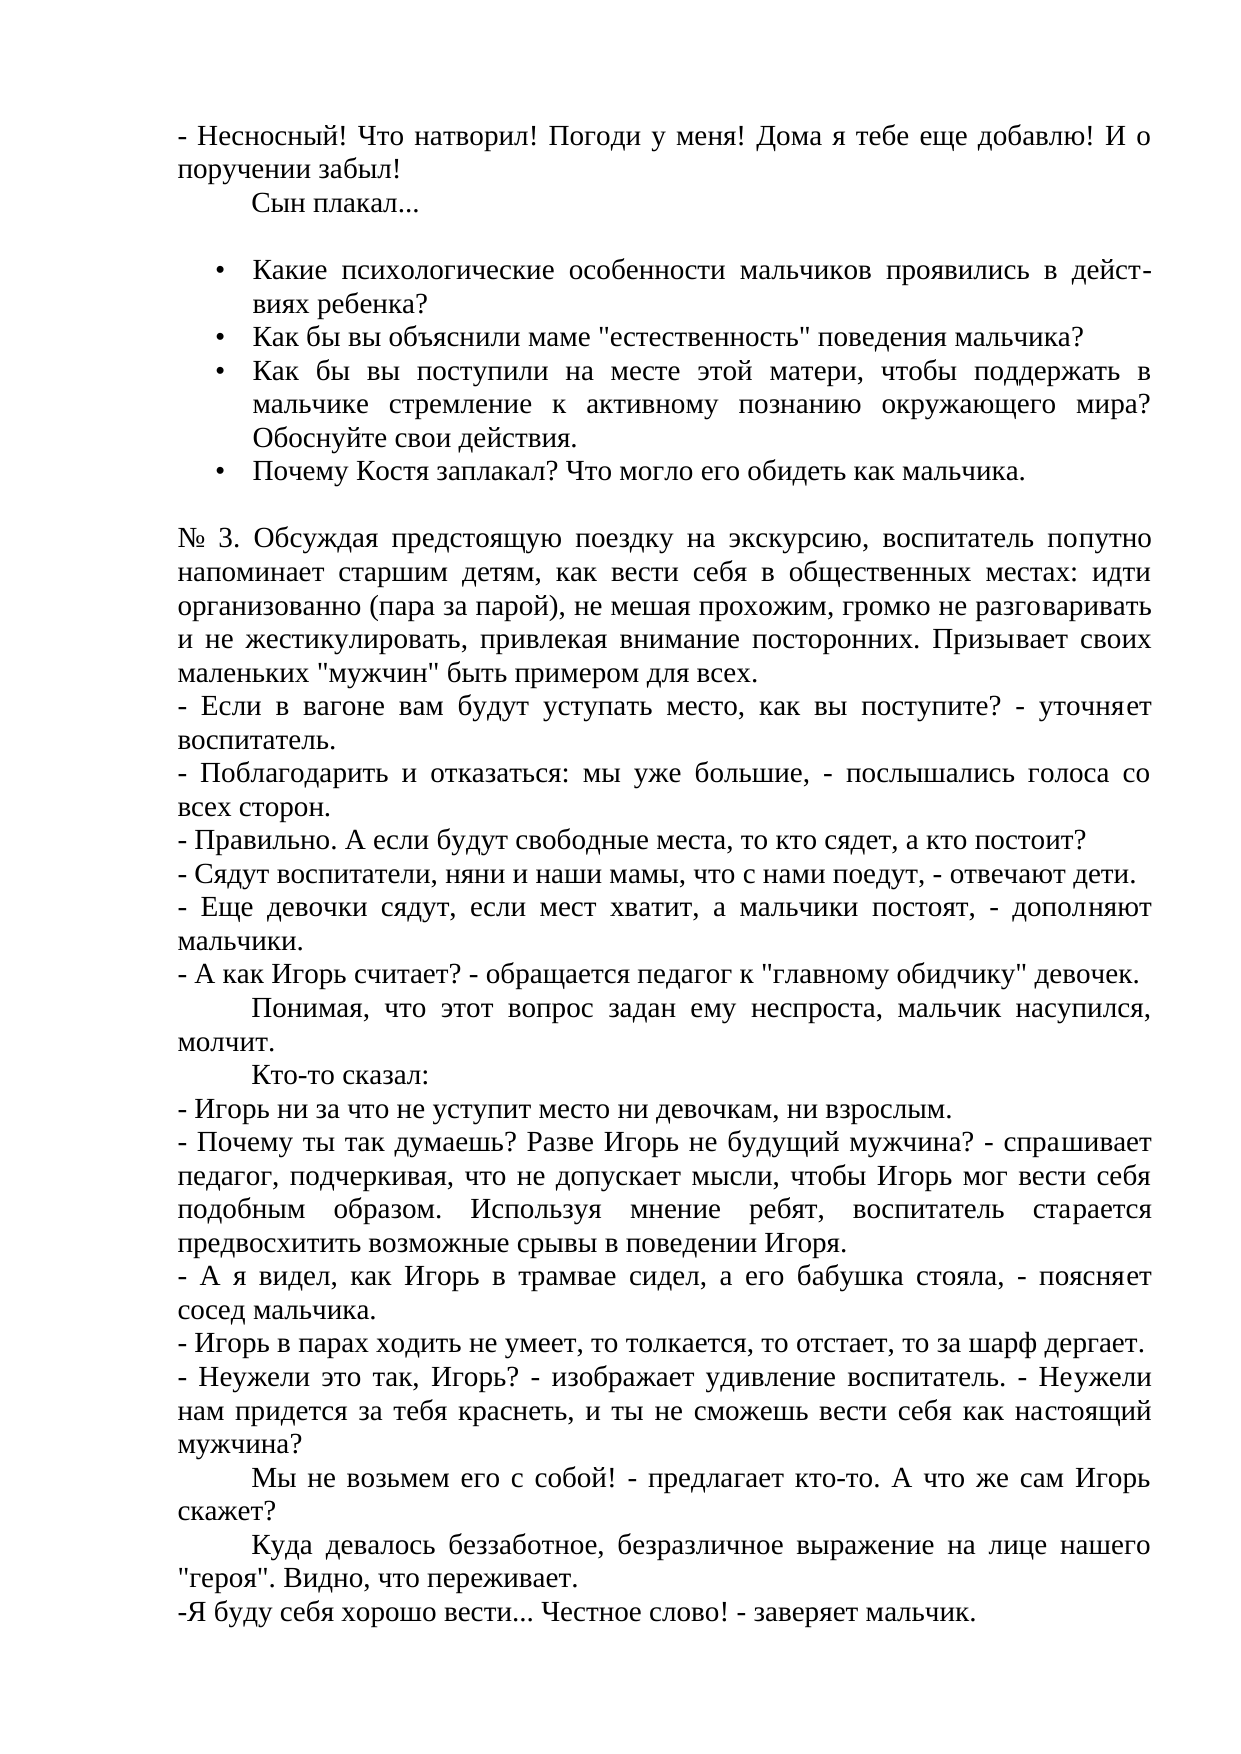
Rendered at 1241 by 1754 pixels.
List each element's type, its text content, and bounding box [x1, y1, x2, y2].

text - А я видел, как Игорь в трамвае сидел, а его бабушка стояла, - поясняет сосед мальчика. [177, 1258, 1152, 1326]
text - Еще девочки сядут, если мест хватит, а мальчики постоят, - дополняют мальчики. [177, 889, 1152, 957]
text Кто-то сказал: [177, 1057, 1152, 1091]
text -Я буду себя хорошо вести... Честное слово! - заверяет мальчик. [177, 1594, 1152, 1627]
text Куда девалось беззаботное, безразличное выражение на лице нашего "героя". Видно, что переживает. [177, 1527, 1152, 1594]
text - Сядут воспитатели, няни и наши мамы, что с нами поедут, - отвечают дети. [177, 856, 1152, 889]
text Понимая, что этот вопрос задан ему неспроста, мальчик насупился, молчит. [177, 990, 1152, 1057]
list Почему Костя заплакал? Что могло его обидеть как мальчика. [215, 453, 1152, 487]
text - Несносный! Что натворил! Погоди у меня! Дома я тебе еще добавлю! И о поручении забыл! [177, 118, 1152, 185]
text - Поблагодарить и отказаться: мы уже большие, - послышались голоса со всех сторон. [177, 755, 1152, 822]
text - Игорь ни за что не уступит место ни девочкам, ни взрослым. [177, 1091, 1152, 1124]
text - Игорь в парах ходить не умеет, то толкается, то отстает, то за шарф дергает. [177, 1326, 1152, 1359]
text - Если в вагоне вам будут уступать место, как вы поступите? - уточняет воспитатель. [177, 688, 1152, 755]
list Какие психологические особенности мальчиков проявились в действиях ребенка? [215, 252, 1152, 319]
text Сын плакал... [177, 185, 1152, 219]
list Как бы вы объяснили маме "естественность" поведения мальчика? [215, 319, 1152, 353]
text Мы не возьмем его с собой! - предлагает кто-то. А что же сам Игорь скажет? [177, 1460, 1152, 1527]
list Как бы вы поступили на месте этой матери, чтобы поддержать в мальчике стремление к активному познанию окружающего мира? Обоснуйте свои действия. [215, 353, 1152, 453]
text - Неужели это так, Игорь? - изображает удивление воспитатель. - Неужели нам придется за тебя краснеть, и ты не сможешь вести себя как настоящий мужчина? [177, 1359, 1152, 1460]
text - Правильно. А если будут свободные места, то кто сядет, а кто постоит? [177, 822, 1152, 856]
text - А как Игорь считает? - обращается педагог к "главному обидчику" девочек. [177, 957, 1152, 990]
text № 3. Обсуждая предстоящую поездку на экскурсию, воспитатель попутно напоминает старшим детям, как вести себя в общественных местах: идти организованно (пара за парой), не мешая прохожим, громко не разговаривать и не жестикулировать, привлекая внимание посторонних. Призывает своих маленьких "мужчин" быть примером для всех. [177, 521, 1152, 688]
text - Почему ты так думаешь? Разве Игорь не будущий мужчина? - спрашивает педагог, подчеркивая, что не допускает мысли, чтобы Игорь мог вести себя подобным образом. Используя мнение ребят, воспитатель старается предвосхитить возможные срывы в поведении Игоря. [177, 1124, 1152, 1258]
